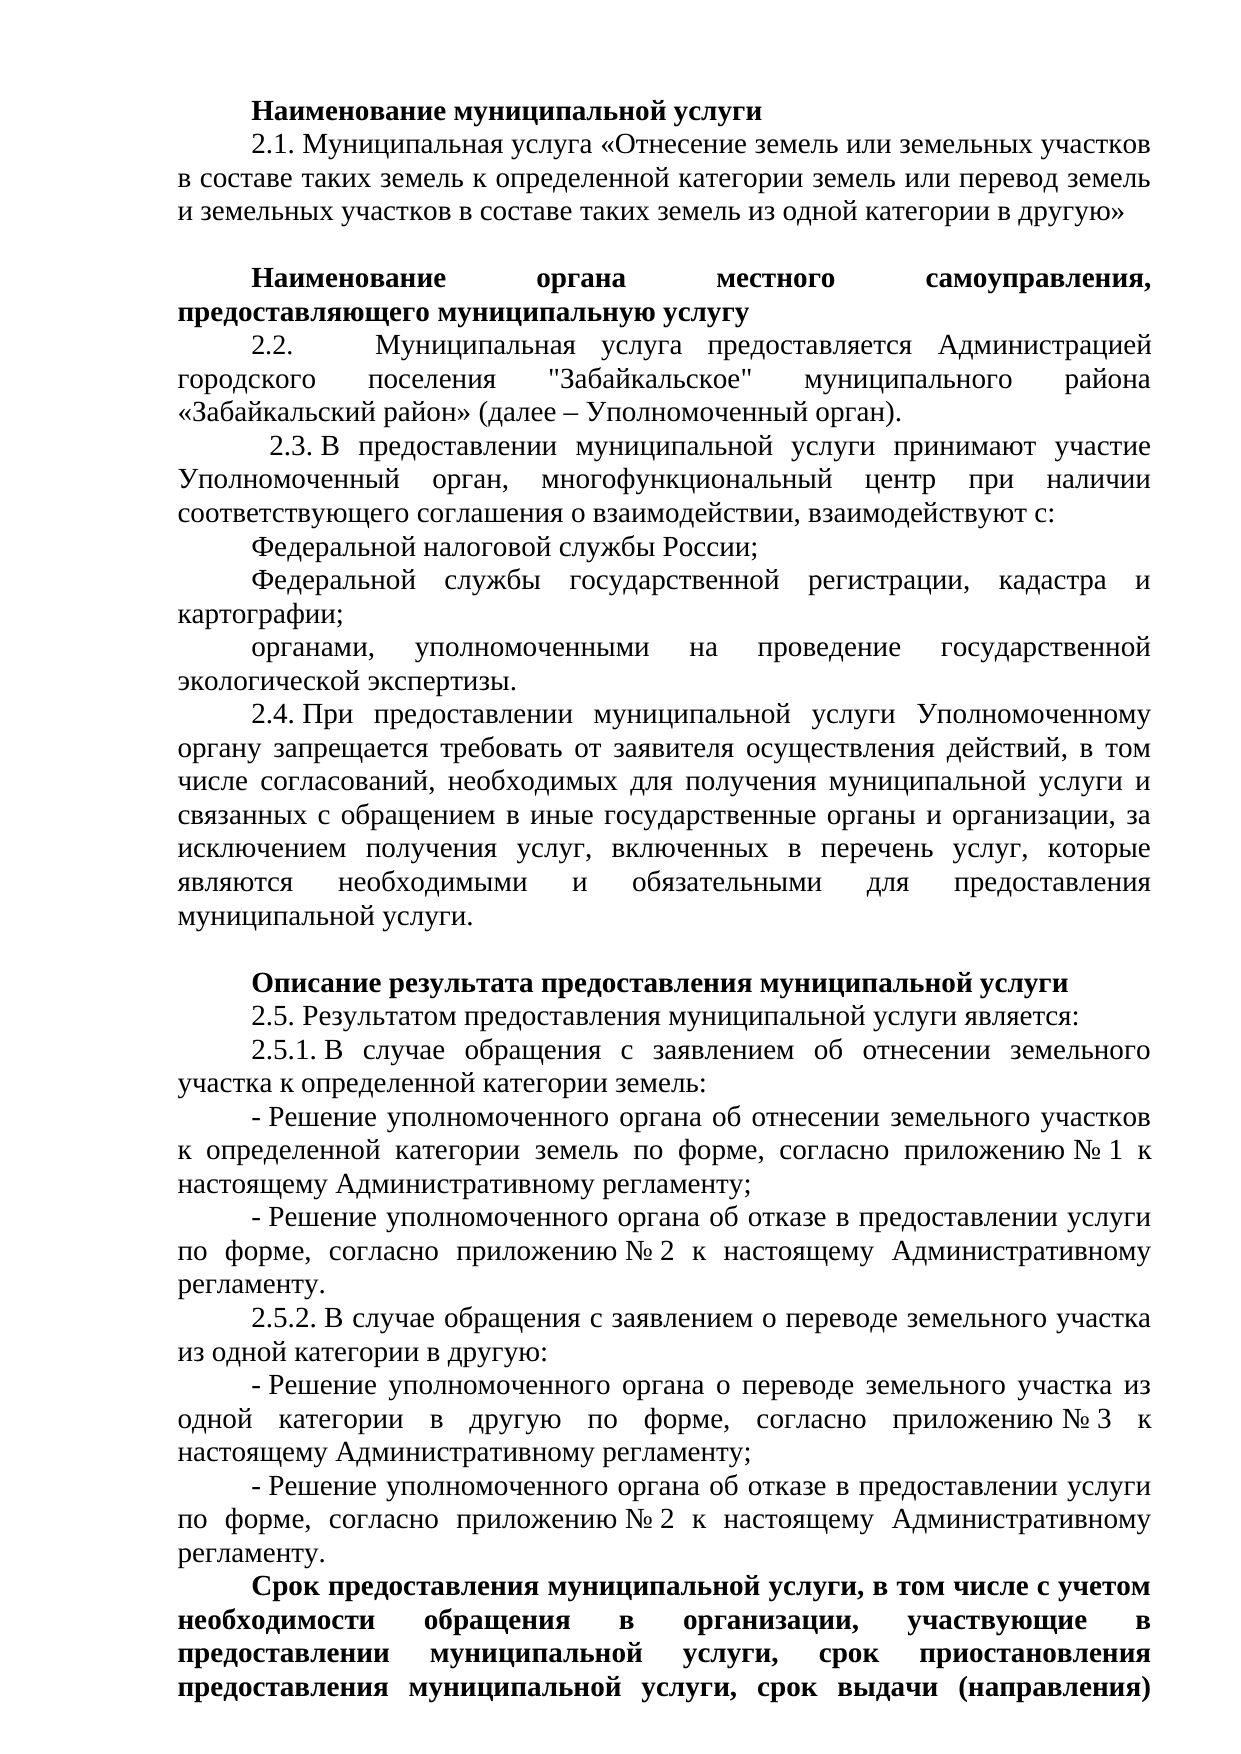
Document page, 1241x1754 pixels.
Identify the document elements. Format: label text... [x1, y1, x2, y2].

text Федеральной налоговой службы России; [177, 529, 1152, 562]
text Описание результата предоставления муниципальной услуги [177, 965, 1152, 998]
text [177, 1568, 1152, 1703]
text 2.4. При предоставлении муниципальной услуги Уполномоченному органу запрещается требовать от заявителя осуществления действий, в том числе согласований, необходимых для получения муниципальной услуги и связанных с обращением в иные государственные органы и организации, за исключением получения услуг, включенных в перечень услуг, которые являются необходимыми и обязательными для предоставления муниципальной услуги. [177, 696, 1152, 931]
text 2.3. В предоставлении муниципальной услуги принимают участие Уполномоченный орган, многофункциональный центр при наличии соответствующего соглашения о взаимодействии, взаимодействуют с: [177, 428, 1152, 529]
text - Решение уполномоченного органа об отказе в предоставлении услуги по форме, согласно приложению № 2 к настоящему Административному регламенту. [177, 1468, 1152, 1568]
text 2.5.1. В случае обращения с заявлением об отнесении земельного участка к определенной категории земель: [177, 1032, 1152, 1099]
text - Решение уполномоченного органа об отнесении земельного участков к определенной категории земель по форме, согласно приложению № 1 к настоящему Административному регламенту; [177, 1099, 1152, 1199]
text 2.1. Муниципальная услуга «Отнесение земель или земельных участков в составе таких земель к определенной категории земель или перевод земель и земельных участков в составе таких земель из одной категории в другую» [177, 126, 1152, 227]
text органами, уполномоченными на проведение государственной экологической экспертизы. [177, 629, 1152, 696]
text Наименование органа местного самоуправления, предоставляющего муниципальную услугу [177, 260, 1152, 327]
text Наименование муниципальной услуги [177, 93, 1152, 126]
text 2.5. Результатом предоставления муниципальной услуги является: [177, 998, 1152, 1032]
text Федеральной службы государственной регистрации, кадастра и картографии; [177, 562, 1152, 629]
text 2.5.2. В случае обращения с заявлением о переводе земельного участка из одной категории в другую: [177, 1300, 1152, 1367]
text - Решение уполномоченного органа об отказе в предоставлении услуги по форме, согласно приложению № 2 к настоящему Административному регламенту. [177, 1199, 1152, 1300]
list Муниципальная услуга предоставляется Администрацией городского поселения "Забайкальское" муниципального района «Забайкальский район» (далее – Уполномоченный орган). [177, 327, 1152, 428]
text - Решение уполномоченного органа о переводе земельного участка из одной категории в другую по форме, согласно приложению № 3 к настоящему Административному регламенту; [177, 1367, 1152, 1468]
